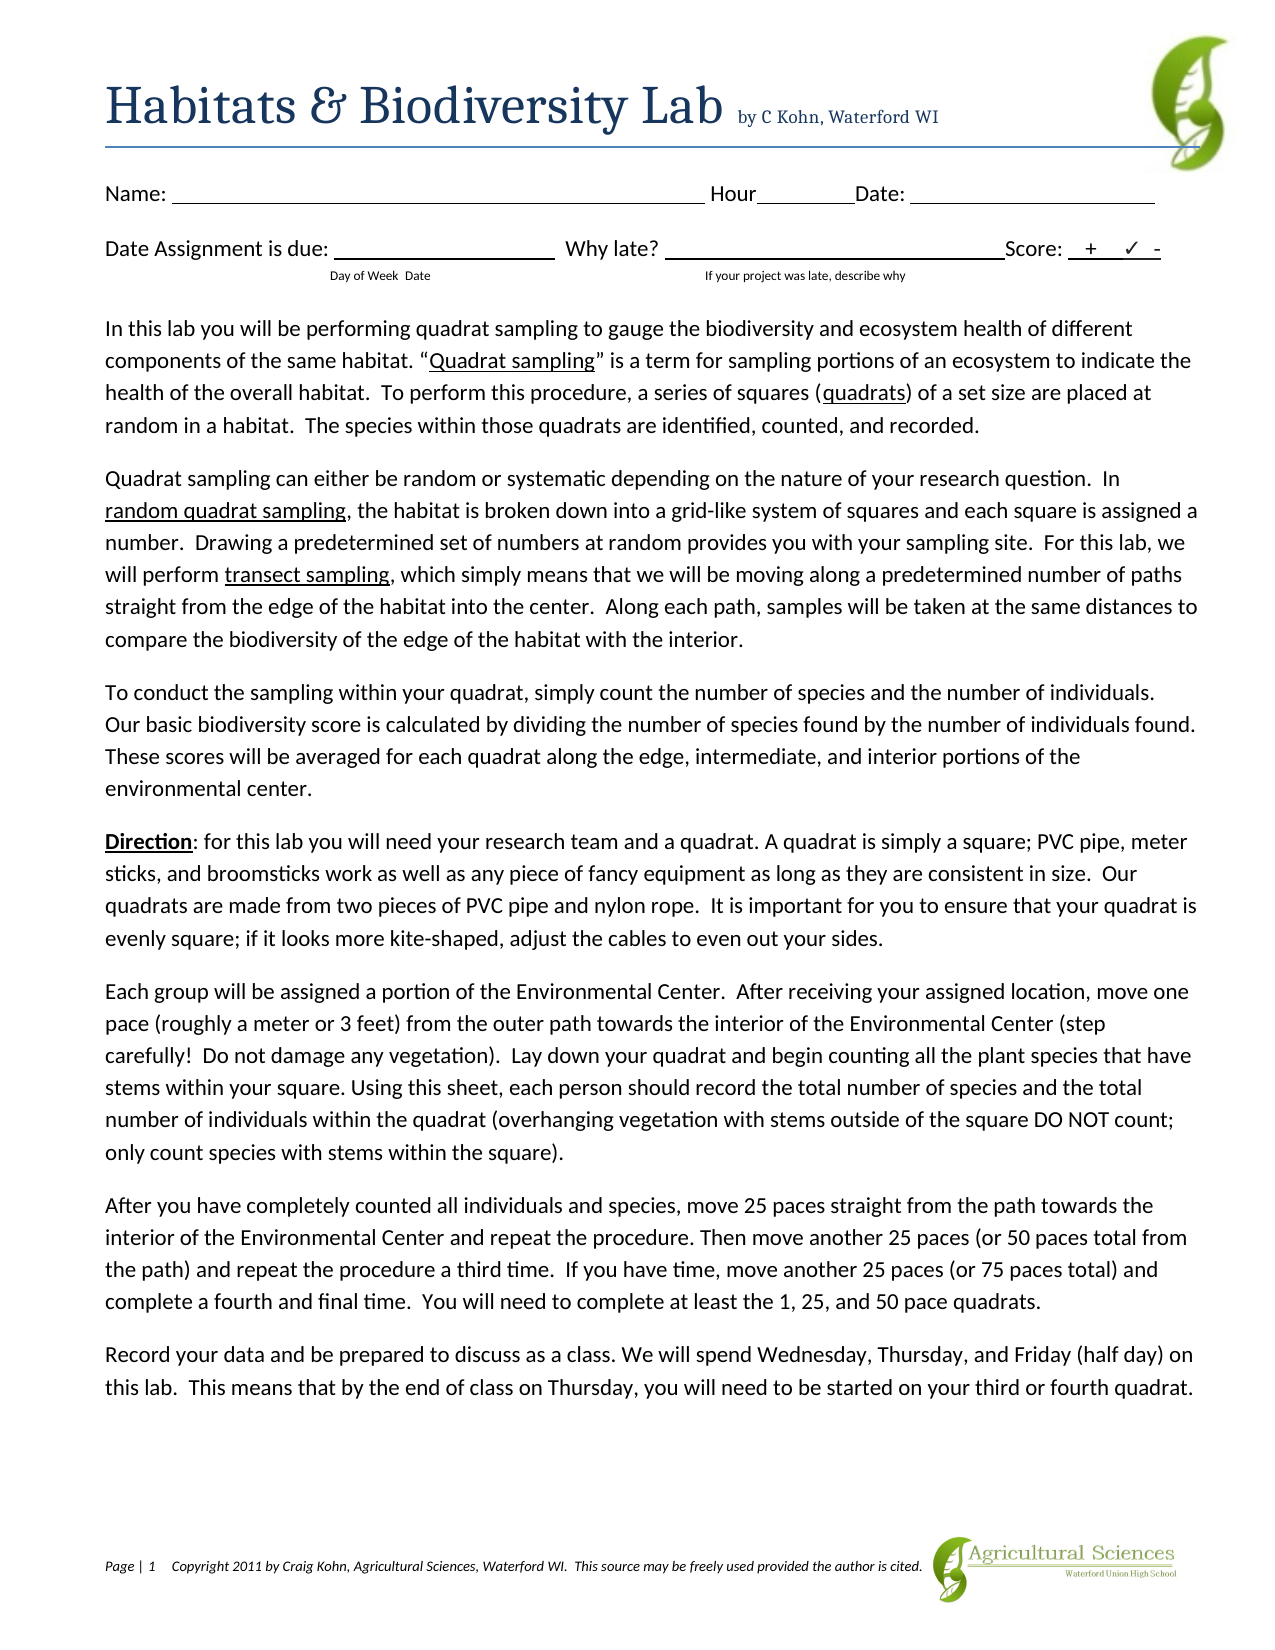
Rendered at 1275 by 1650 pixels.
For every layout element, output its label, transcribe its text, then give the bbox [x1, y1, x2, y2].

text To conduct the sampling within your quadrat, simply count the number of species and the number of individuals. Our basic biodiversity score is calculated by dividing the number of species found by the number of individuals found. These scores will be averaged for each quadrat along the edge, intermediate, and interior portions of the environmental center. [105, 678, 1200, 802]
text Each group will be assigned a portion of the Environmental Center. After receiving your assigned location, move one pace (roughly a meter or 3 feet) from the outer path towards the interior of the Environmental Center (step carefully! Do not damage any vegetation). Lay down your quadrat and begin counting all the plant species that have stems within your square. Using this sheet, each person should record the total number of species and the total number of individuals within the quadrat (overhanging vegetation with stems outside of the square DO NOT count; only count species with stems within the square). [105, 977, 1200, 1166]
text In this lab you will be performing quadrat sampling to gauge the biodiversity and ecosystem health of different components of the same habitat. “Quadrat sampling” is a term for sampling portions of an ecosystem to indicate the health of the overall habitat. To perform this procedure, a series of squares (quadrats) of a set size are placed at random in a habitat. The species within those quadrats are identified, counted, and recorded. [105, 314, 1200, 439]
text After you have completely counted all individuals and species, move 25 paces straight from the path towards the interior of the Environmental Center and repeat the procedure. Then move another 25 paces (or 50 paces total from the path) and repeat the procedure a third time. If you have time, move another 25 paces (or 75 paces total) and complete a fourth and final time. You will need to complete at least the 1, 25, and 50 pace quadrats. [105, 1191, 1200, 1315]
text Record your data and be prepared to discuss as a class. We will spend Wednesday, Thursday, and Friday (half day) on this lab. This means that by the end of class on Thursday, you will need to be started on your third or fourth quadrat. [105, 1340, 1200, 1401]
picture [927, 1532, 1180, 1604]
text Date Assignment is due: Why late? Score: + ✓ - Day of Week Date If your project was late, describe why [105, 232, 1200, 295]
text Quadrat sampling can either be random or systematic depending on the nature of your research question. In random quadrat sampling, the habitat is broken down into a grid-like system of squares and each square is assigned a number. Drawing a predetermined set of numbers at random provides you with your sampling site. For this lab, we will perform transect sampling, which simply means that we will be moving along a predetermined number of paths straight from the edge of the habitat into the center. Along each path, samples will be taken at the same distances to compare the biodiversity of the edge of the habitat with the interior. [105, 464, 1200, 653]
text Direction: for this lab you will need your research team and a quadrat. A quadrat is simply a square; PVC pipe, meter sticks, and broomsticks work as well as any piece of fancy equipment as long as they are consistent in size. Our quadrats are made from two pieces of PVC pipe and nylon rope. It is important for you to ensure that your quadrat is evenly square; if it looks more kite-shaped, adjust the cables to even out your sides. [105, 827, 1200, 952]
title Habitats & Biodiversity Lab by C Kohn, Waterford WI [105, 75, 1200, 146]
picture [1143, 32, 1239, 173]
text Name: Hour Date: [105, 179, 1200, 207]
